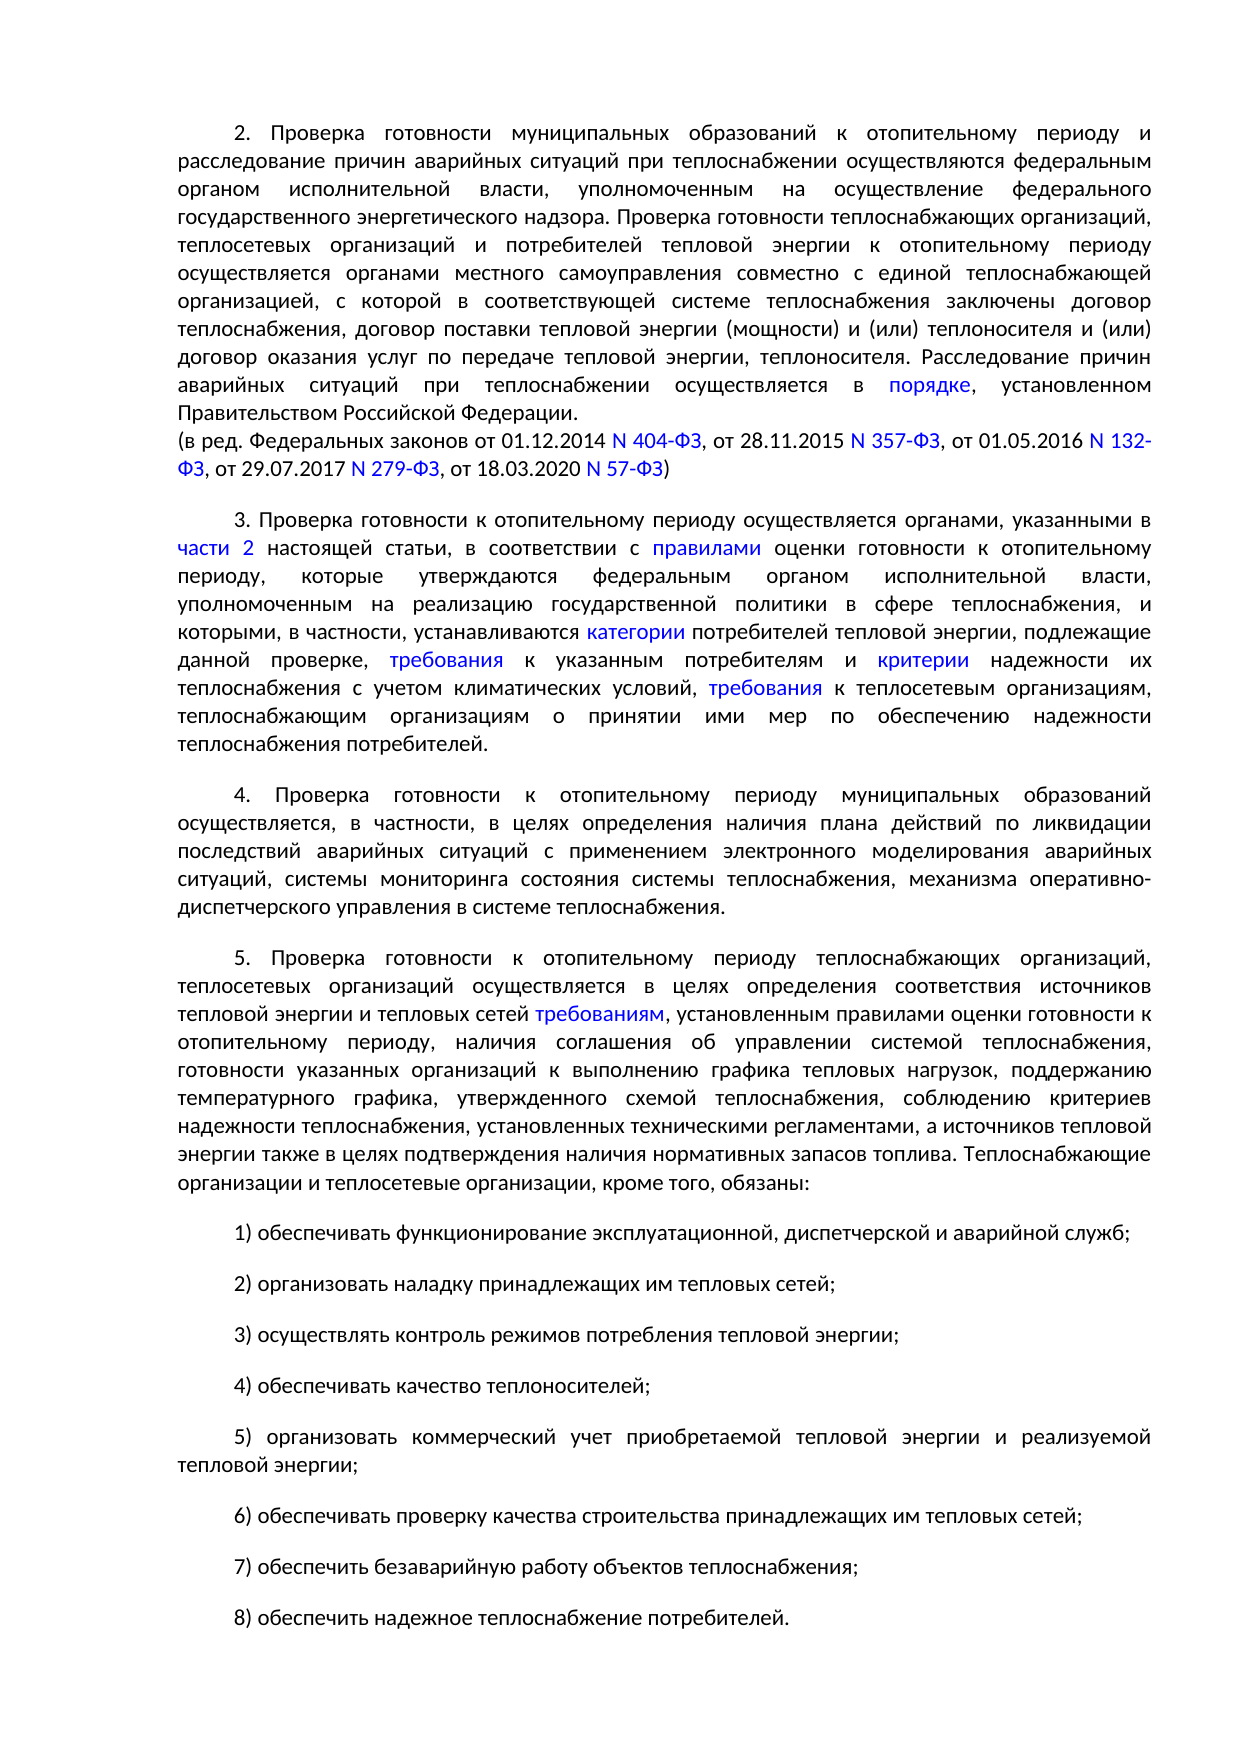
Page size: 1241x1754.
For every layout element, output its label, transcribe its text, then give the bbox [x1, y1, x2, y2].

text 5. Проверка готовности к отопительному периоду теплоснабжающих организаций, теплосетевых организаций осуществляется в целях определения соответствия источников тепловой энергии и тепловых сетей требованиям, установленным правилами оценки готовности к отопительному периоду, наличия соглашения об управлении системой теплоснабжения, готовности указанных организаций к выполнению графика тепловых нагрузок, поддержанию температурного графика, утвержденного схемой теплоснабжения, соблюдению критериев надежности теплоснабжения, установленных техническими регламентами, а источников тепловой энергии также в целях подтверждения наличия нормативных запасов топлива. Теплоснабжающие организации и теплосетевые организации, кроме того, обязаны: [177, 943, 1152, 1196]
text 6) обеспечивать проверку качества строительства принадлежащих им тепловых сетей; [177, 1501, 1152, 1529]
text 8) обеспечить надежное теплоснабжение потребителей. [177, 1603, 1152, 1631]
text 2. Проверка готовности муниципальных образований к отопительному периоду и расследование причин аварийных ситуаций при теплоснабжении осуществляются федеральным органом исполнительной власти, уполномоченным на осуществление федерального государственного энергетического надзора. Проверка готовности теплоснабжающих организаций, теплосетевых организаций и потребителей тепловой энергии к отопительному периоду осуществляется органами местного самоуправления совместно с единой теплоснабжающей организацией, с которой в соответствующей системе теплоснабжения заключены договор теплоснабжения, договор поставки тепловой энергии (мощности) и (или) теплоносителя и (или) договор оказания услуг по передаче тепловой энергии, теплоносителя. Расследование причин аварийных ситуаций при теплоснабжении осуществляется в порядке, установленном Правительством Российской Федерации. [177, 118, 1152, 426]
text 2) организовать наладку принадлежащих им тепловых сетей; [177, 1269, 1152, 1297]
text 4) обеспечивать качество теплоносителей; [177, 1371, 1152, 1399]
text (в ред. Федеральных законов от 01.12.2014 N 404-ФЗ, от 28.11.2015 N 357-ФЗ, от 01.05.2016 N 132-ФЗ, от 29.07.2017 N 279-ФЗ, от 18.03.2020 N 57-ФЗ) [177, 426, 1152, 482]
text 5) организовать коммерческий учет приобретаемой тепловой энергии и реализуемой тепловой энергии; [177, 1422, 1152, 1478]
text 3) осуществлять контроль режимов потребления тепловой энергии; [177, 1320, 1152, 1348]
text 3. Проверка готовности к отопительному периоду осуществляется органами, указанными в части 2 настоящей статьи, в соответствии с правилами оценки готовности к отопительному периоду, которые утверждаются федеральным органом исполнительной власти, уполномоченным на реализацию государственной политики в сфере теплоснабжения, и которыми, в частности, устанавливаются категории потребителей тепловой энергии, подлежащие данной проверке, требования к указанным потребителям и критерии надежности их теплоснабжения с учетом климатических условий, требования к теплосетевым организациям, теплоснабжающим организациям о принятии ими мер по обеспечению надежности теплоснабжения потребителей. [177, 505, 1152, 757]
text 4. Проверка готовности к отопительному периоду муниципальных образований осуществляется, в частности, в целях определения наличия плана действий по ликвидации последствий аварийных ситуаций с применением электронного моделирования аварийных ситуаций, системы мониторинга состояния системы теплоснабжения, механизма оперативно-диспетчерского управления в системе теплоснабжения. [177, 780, 1152, 921]
text 1) обеспечивать функционирование эксплуатационной, диспетчерской и аварийной служб; [177, 1218, 1152, 1247]
text 7) обеспечить безаварийную работу объектов теплоснабжения; [177, 1552, 1152, 1580]
